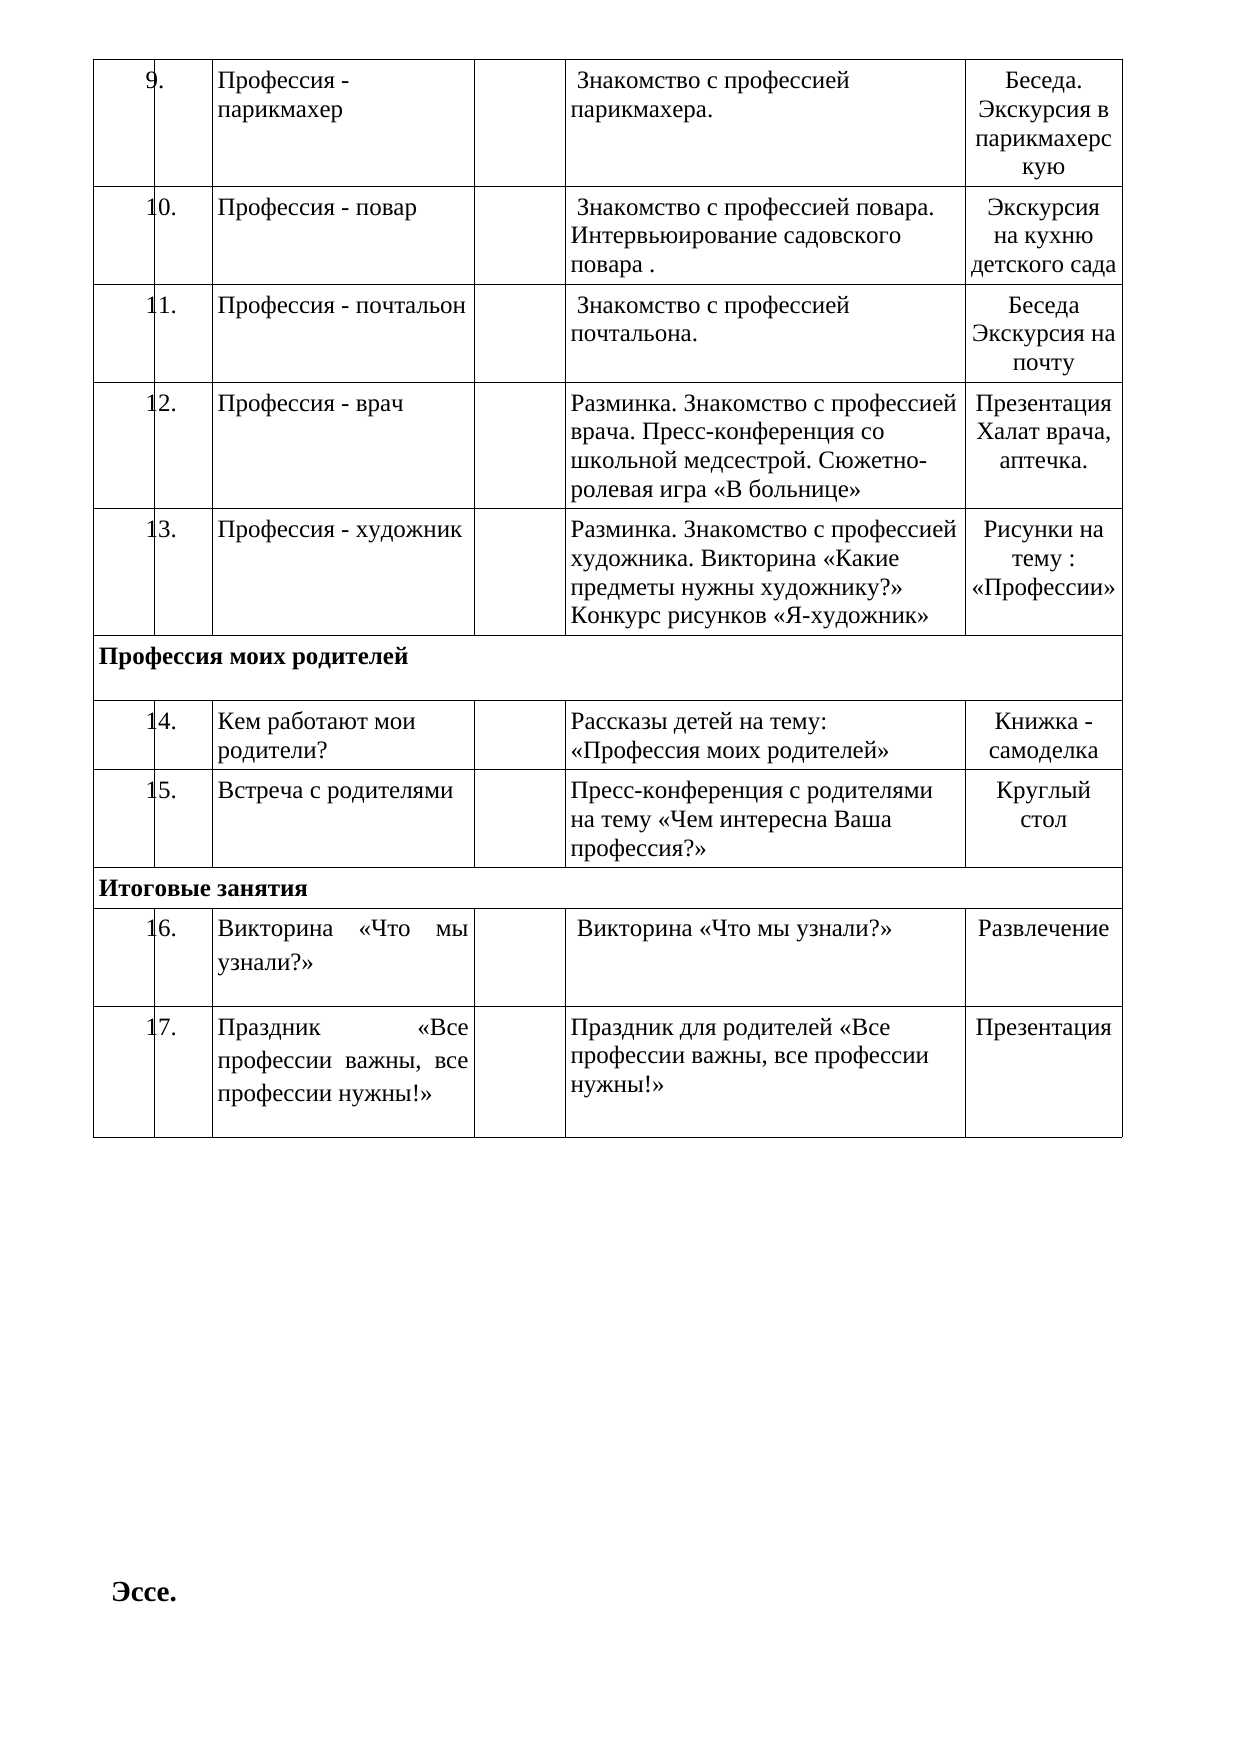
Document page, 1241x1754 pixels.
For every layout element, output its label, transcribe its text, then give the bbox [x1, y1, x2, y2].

table_cell [155, 509, 212, 635]
table_cell [94, 909, 154, 1006]
table_cell Знакомство с профессией повара. Интервьюирование садовского повара . [566, 187, 965, 284]
table_cell [94, 187, 154, 284]
table_cell [155, 701, 212, 769]
table_cell [155, 187, 212, 284]
table_cell Профессия - парикмахер [213, 60, 474, 186]
table_cell Викторина «Что мы узнали?» [566, 909, 965, 1006]
table_cell [155, 60, 212, 186]
table_cell Кем работают мои родители? [213, 701, 474, 769]
table_cell [475, 383, 565, 508]
table_cell Профессия - повар [213, 187, 474, 284]
table_cell [155, 770, 212, 867]
table_cell Профессия - врач [213, 383, 474, 508]
table_cell [475, 187, 565, 284]
table_cell [155, 383, 212, 508]
table_cell [94, 285, 154, 382]
table_cell Беседа Экскурсия на почту [966, 285, 1122, 382]
table_cell Разминка. Знакомство с профессией художника. Викторина «Какие предметы нужны художнику?» Конкурс рисунков «Я-художник» [566, 509, 965, 635]
table_cell [94, 509, 154, 635]
table_cell Пресс-конференция с родителями на тему «Чем интересна Ваша профессия?» [566, 770, 965, 867]
table_cell Профессия моих родителей [94, 636, 1122, 700]
table_cell [155, 1007, 212, 1137]
table_cell Профессия - почтальон [213, 285, 474, 382]
table_cell Профессия - художник [213, 509, 474, 635]
table_cell Рисунки на тему : «Профессии» [966, 509, 1122, 635]
table_cell [155, 909, 212, 1006]
text Эссе. [103, 1574, 1152, 1608]
table_cell Круглый стол [966, 770, 1122, 867]
table_cell [94, 1007, 154, 1137]
table_cell [475, 909, 565, 1006]
table_cell Презентация [966, 1007, 1122, 1137]
table_cell Викторина «Что мы узнали?» [213, 909, 474, 1006]
table_cell [155, 285, 212, 382]
table_cell Развлечение [966, 909, 1122, 1006]
table_cell Встреча с родителями [213, 770, 474, 867]
table_cell Разминка. Знакомство с профессией врача. Пресс-конференция со школьной медсестрой. Сюжетно-ролевая игра «В больнице» [566, 383, 965, 508]
table_cell Экскурсия на кухню детского сада [966, 187, 1122, 284]
table_cell [475, 770, 565, 867]
table_cell Презентация Халат врача, аптечка. [966, 383, 1122, 508]
table_cell [94, 383, 154, 508]
table_cell Знакомство с профессией парикмахера. [566, 60, 965, 186]
table_cell [475, 509, 565, 635]
table_cell [94, 770, 154, 867]
table_cell Итоговые занятия [94, 868, 1122, 908]
table_cell Беседа. Экскурсия в парикмахерскую [966, 60, 1122, 186]
table_cell [475, 1007, 565, 1137]
table_cell Рассказы детей на тему: «Профессия моих родителей» [566, 701, 965, 769]
table_cell [94, 60, 154, 186]
table_cell [94, 701, 154, 769]
table_cell Знакомство с профессией почтальона. [566, 285, 965, 382]
table_cell Праздник «Все профессии важны, все профессии нужны!» [213, 1007, 474, 1137]
table_cell [475, 701, 565, 769]
table_cell [475, 60, 565, 186]
table_cell Праздник для родителей «Все профессии важны, все профессии нужны!» [566, 1007, 965, 1137]
table_cell [475, 285, 565, 382]
table_cell Книжка - самоделка [966, 701, 1122, 769]
